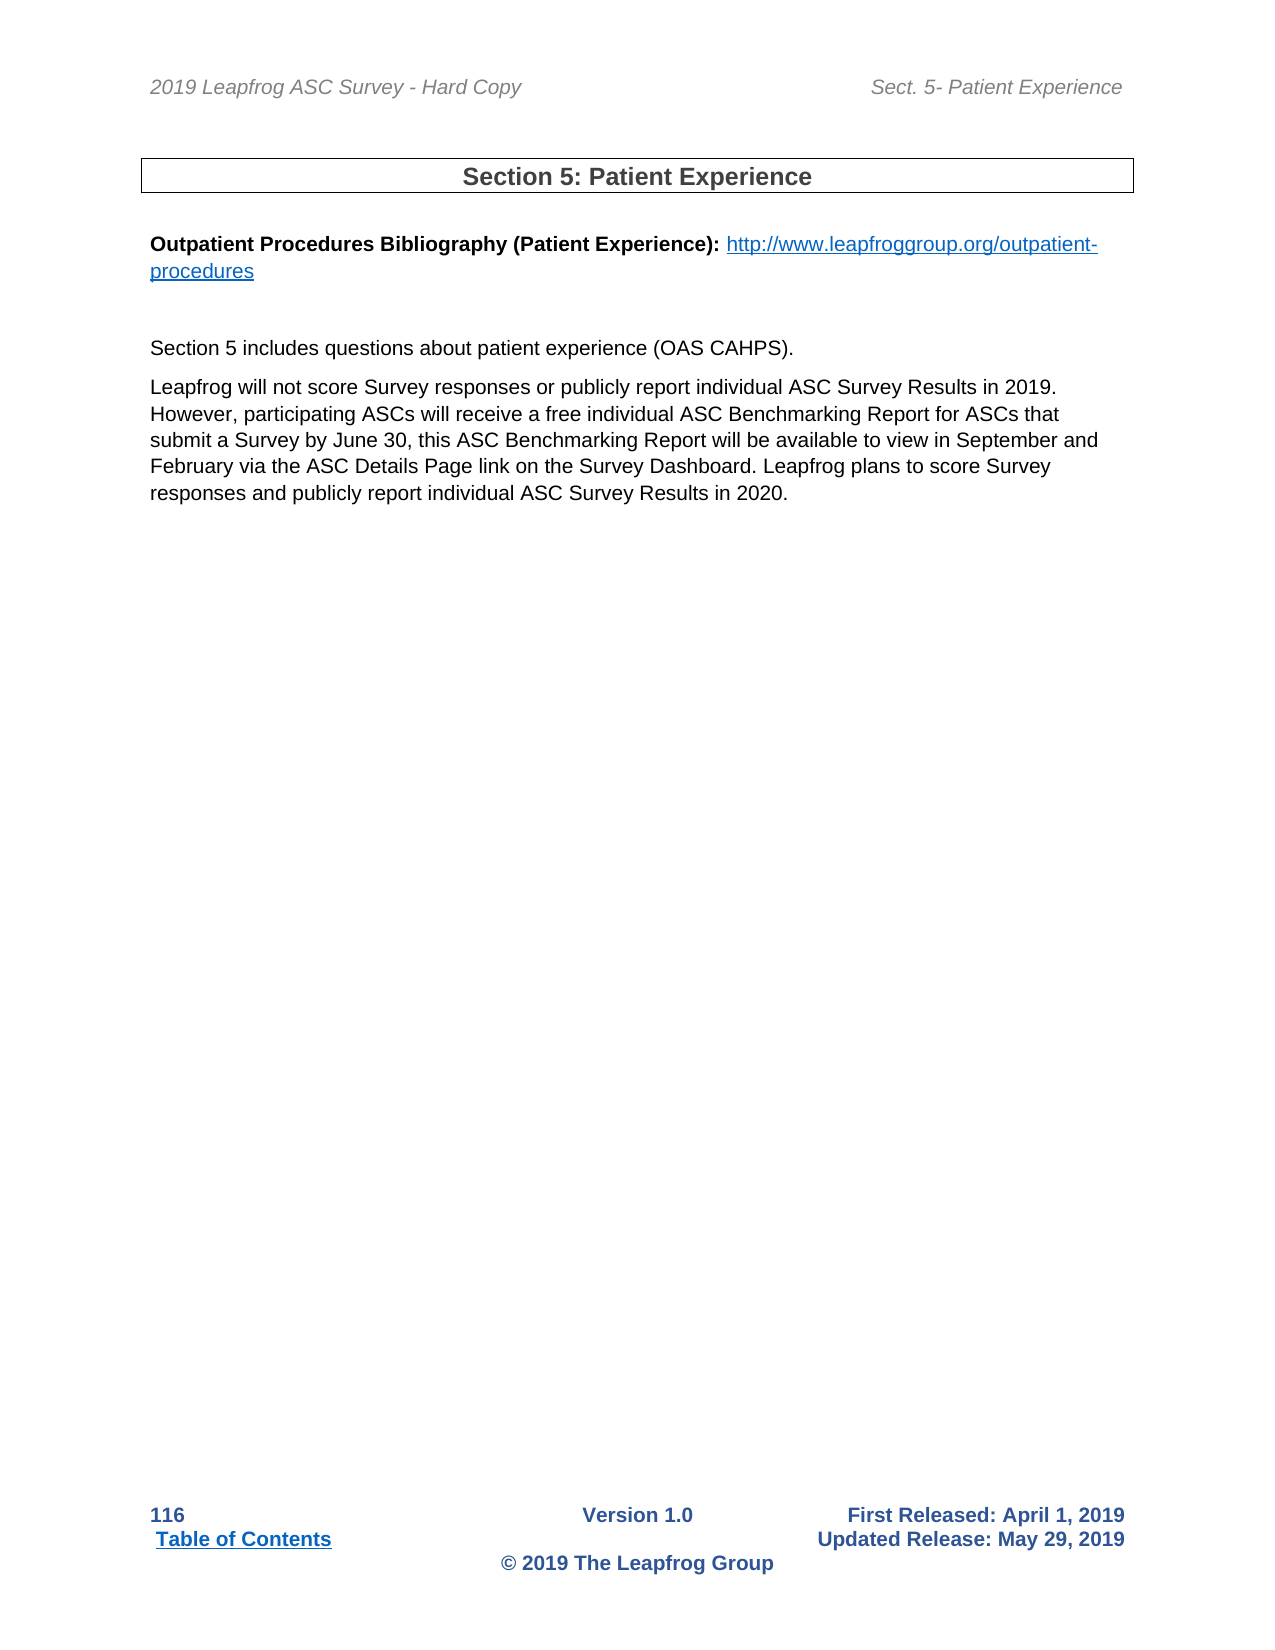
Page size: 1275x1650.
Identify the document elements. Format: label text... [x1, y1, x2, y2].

text Outpatient Procedures Bibliography (Patient Experience): http://www.leapfroggroup.org/outpatient-procedures [150, 232, 1125, 282]
text Leapfrog will not score Survey responses or publicly report individual ASC Survey Results in 2019. However, participating ASCs will receive a free individual ASC Benchmarking Report for ASCs that submit a Survey by June 30, this ASC Benchmarking Report will be available to view in September and February via the ASC Details Page link on the Survey Dashboard. Leapfrog plans to score Survey responses and publicly report individual ASC Survey Results in 2020. [150, 375, 1125, 504]
text Section 5 includes questions about patient experience (OAS CAHPS). [150, 336, 1125, 360]
subtitle Section 5: Patient Experience [142, 159, 1133, 192]
